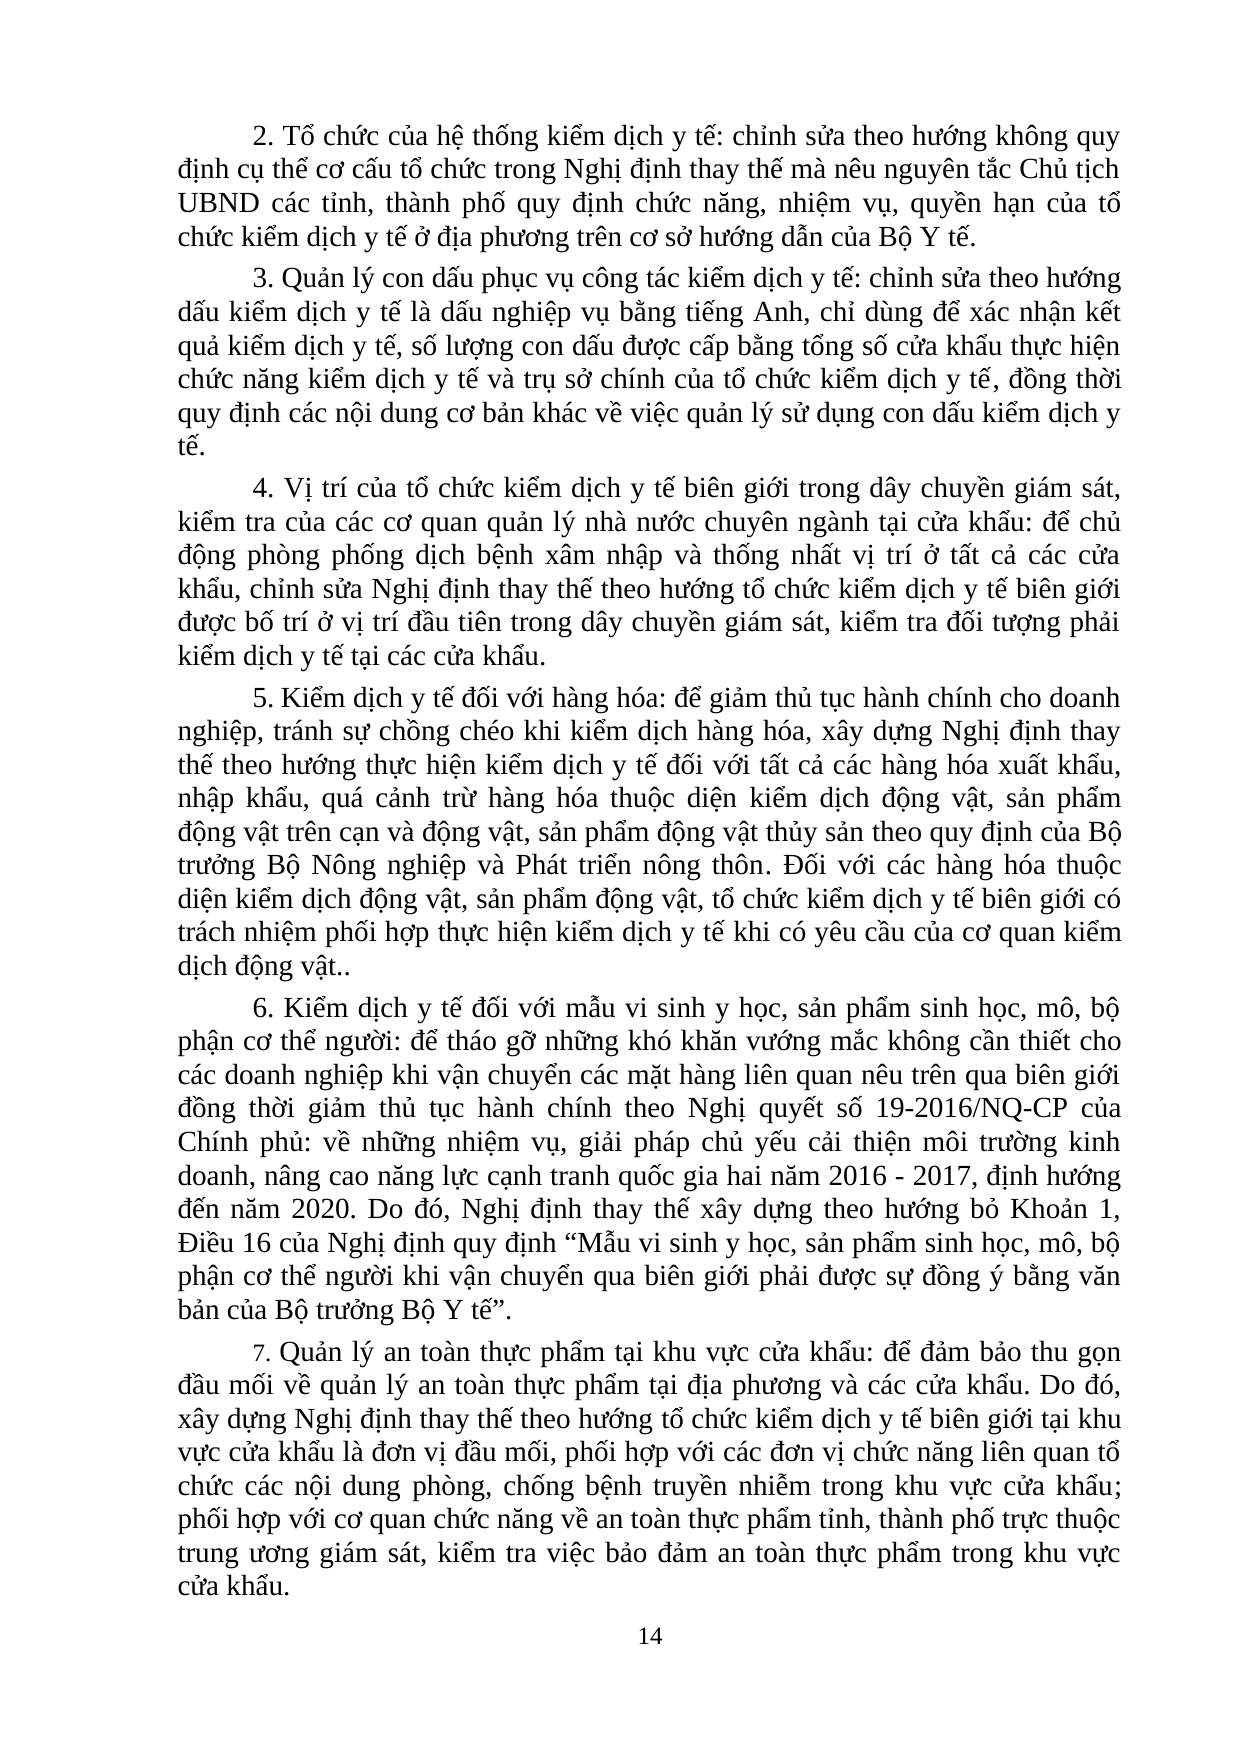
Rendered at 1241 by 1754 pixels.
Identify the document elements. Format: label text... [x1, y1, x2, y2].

text 2. Tổ chức của hệ thống kiểm dịch y tế: chỉnh sửa theo hướng không quy định cụ thể cơ cấu tổ chức trong Nghị định thay thế mà nêu nguyên tắc Chủ tịch UBND các tỉnh, thành phố quy định chức năng, nhiệm vụ, quyền hạn của tổ chức kiểm dịch y tế ở địa phương trên cơ sở hướng dẫn của Bộ Y tế. [177, 118, 1122, 252]
text 5. Kiểm dịch y tế đối với hàng hóa: để giảm thủ tục hành chính cho doanh nghiệp, tránh sự chồng chéo khi kiểm dịch hàng hóa, xây dựng Nghị định thay thế theo hướng thực hiện kiểm dịch y tế đối với tất cả các hàng hóa xuất khẩu, nhập khẩu, quá cảnh trừ hàng hóa thuộc diện kiểm dịch động vật, sản phẩm động vật trên cạn và động vật, sản phẩm động vật thủy sản theo quy định của Bộ trưởng Bộ Nông nghiệp và Phát triển nông thôn. Đối với các hàng hóa thuộc diện kiểm dịch động vật, sản phẩm động vật, tổ chức kiểm dịch y tế biên giới có trách nhiệm phối hợp thực hiện kiểm dịch y tế khi có yêu cầu của cơ quan kiểm dịch động vật.. [177, 680, 1122, 982]
text 3. Quản lý con dấu phục vụ công tác kiểm dịch y tế: chỉnh sửa theo hướng dấu kiểm dịch y tế là dấu nghiệp vụ bằng tiếng Anh, chỉ dùng để xác nhận kết quả kiểm dịch y tế, số lượng con dấu được cấp bằng tổng số cửa khẩu thực hiện chức năng kiểm dịch y tế và trụ sở chính của tổ chức kiểm dịch y tế, đồng thời quy định các nội dung cơ bản khác về việc quản lý sử dụng con dấu kiểm dịch y tế. [177, 261, 1122, 462]
text 4. Vị trí của tổ chức kiểm dịch y tế biên giới trong dây chuyền giám sát, kiểm tra của các cơ quan quản lý nhà nước chuyên ngành tại cửa khẩu: để chủ động phòng phống dịch bệnh xâm nhập và thống nhất vị trí ở tất cả các cửa khẩu, chỉnh sửa Nghị định thay thế theo hướng tổ chức kiểm dịch y tế biên giới được bố trí ở vị trí đầu tiên trong dây chuyền giám sát, kiểm tra đối tượng phải kiểm dịch y tế tại các cửa khẩu. [177, 470, 1122, 671]
text 7. Quản lý an toàn thực phẩm tại khu vực cửa khẩu: để đảm bảo thu gọn đầu mối về quản lý an toàn thực phẩm tại địa phương và các cửa khẩu. Do đó, xây dựng Nghị định thay thế theo hướng tổ chức kiểm dịch y tế biên giới tại khu vực cửa khẩu là đơn vị đầu mối, phối hợp với các đơn vị chức năng liên quan tổ chức các nội dung phòng, chống bệnh truyền nhiễm trong khu vực cửa khẩu; phối hợp với cơ quan chức năng về an toàn thực phẩm tỉnh, thành phố trực thuộc trung ương giám sát, kiểm tra việc bảo đảm an toàn thực phẩm trong khu vực cửa khẩu. [177, 1334, 1122, 1602]
text 6. Kiểm dịch y tế đối với mẫu vi sinh y học, sản phẩm sinh học, mô, bộ phận cơ thể người: để tháo gỡ những khó khăn vướng mắc không cần thiết cho các doanh nghiệp khi vận chuyển các mặt hàng liên quan nêu trên qua biên giới đồng thời giảm thủ tục hành chính theo Nghị quyết số 19-2016/NQ-CP của Chính phủ: về những nhiệm vụ, giải pháp chủ yếu cải thiện môi trường kinh doanh, nâng cao năng lực cạnh tranh quốc gia hai năm 2016 - 2017, định hướng đến năm 2020. Do đó, Nghị định thay thế xây dựng theo hướng bỏ Khoản 1, Điều 16 của Nghị định quy định “Mẫu vi sinh y học, sản phẩm sinh học, mô, bộ phận cơ thể người khi vận chuyển qua biên giới phải được sự đồng ý bằng văn bản của Bộ trưởng Bộ Y tế”. [177, 990, 1122, 1325]
